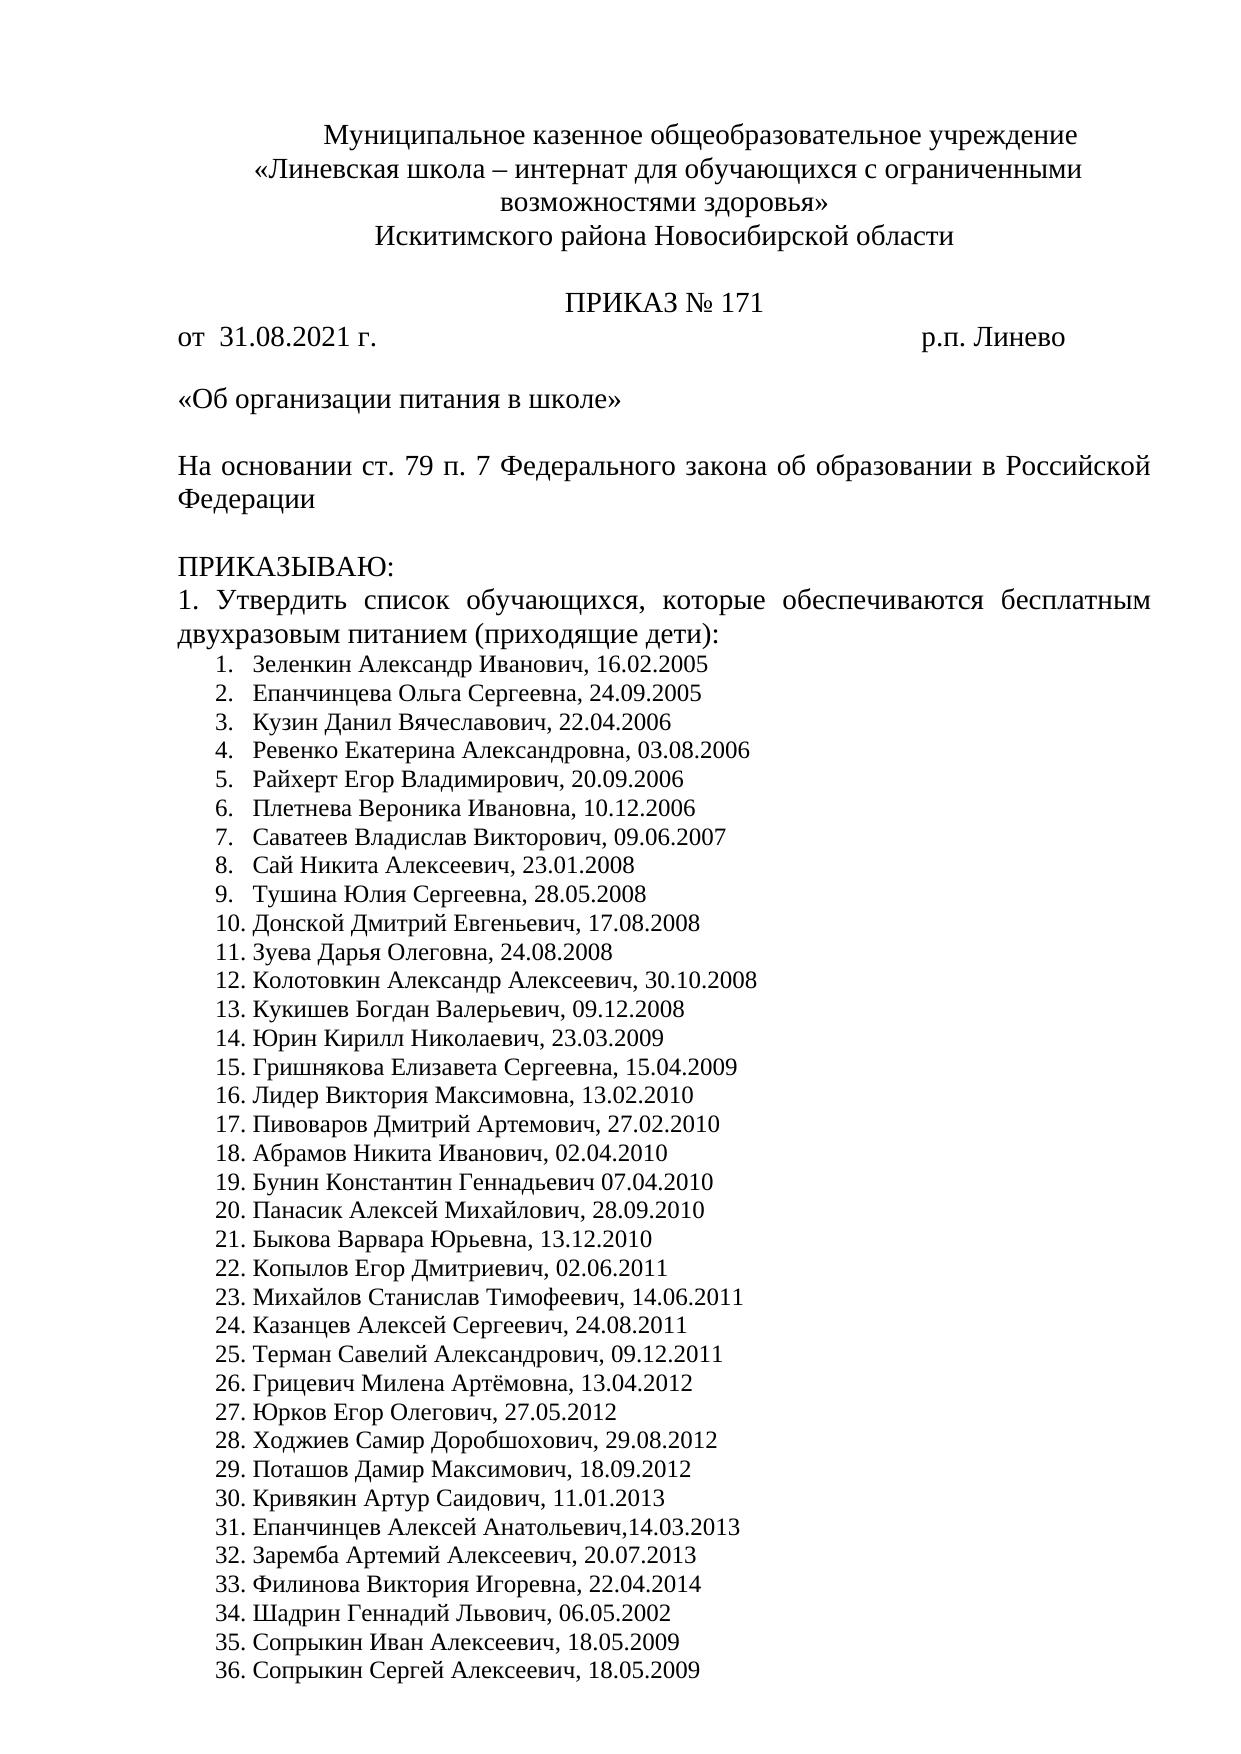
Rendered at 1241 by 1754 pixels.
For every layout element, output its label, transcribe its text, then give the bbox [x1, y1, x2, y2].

list Кривякин Артур Саидович, 11.01.2013 [215, 1483, 1152, 1512]
list Зуева Дарья Олеговна, 24.08.2008 [215, 937, 1152, 966]
list Юрин Кирилл Николаевич, 23.03.2009 [215, 1023, 1152, 1052]
list Терман Савелий Александрович, 09.12.2011 [215, 1339, 1152, 1368]
subtitle ПРИКАЗ № 171 [177, 285, 1152, 319]
list Ревенко Екатерина Александровна, 03.08.2006 [215, 736, 1152, 764]
list Абрамов Никита Иванович, 02.04.2010 [215, 1138, 1152, 1167]
list ПРИКАЗЫВАЮ: [177, 549, 1152, 582]
list Плетнева Вероника Ивановна, 10.12.2006 [215, 793, 1152, 822]
list Шадрин Геннадий Львович, 06.05.2002 [215, 1598, 1152, 1627]
list Копылов Егор Дмитриевич, 02.06.2011 [215, 1253, 1152, 1282]
list Юрков Егор Олегович, 27.05.2012 [215, 1397, 1152, 1426]
list 1. Утвердить список обучающихся, которые обеспечиваются бесплатным двухразовым питанием (приходящие дети): [177, 582, 1152, 649]
text Искитимского района Новосибирской области [177, 218, 1152, 252]
text «Линевская школа – интернат для обучающихся с ограниченными возможностями здоровья» [177, 151, 1152, 218]
list Саватеев Владислав Викторович, 09.06.2007 [215, 822, 1152, 851]
list Райхерт Егор Владимирович, 20.09.2006 [215, 764, 1152, 793]
list Сопрыкин Сергей Алексеевич, 18.05.2009 [215, 1656, 1152, 1684]
list «Об организации питания в школе» [177, 381, 1152, 414]
list Грицевич Милена Артёмовна, 13.04.2012 [215, 1368, 1152, 1397]
list Лидер Виктория Максимовна, 13.02.2010 [215, 1081, 1152, 1109]
list Казанцев Алексей Сергеевич, 24.08.2011 [215, 1311, 1152, 1339]
list Пивоваров Дмитрий Артемович, 27.02.2010 [215, 1109, 1152, 1138]
list Бунин Константин Геннадьевич 07.04.2010 [215, 1167, 1152, 1196]
list Епанчинцев Алексей Анатольевич,14.03.2013 [215, 1512, 1152, 1541]
list Заремба Артемий Алексеевич, 20.07.2013 [215, 1541, 1152, 1569]
list Тушина Юлия Сергеевна, 28.05.2008 [215, 879, 1152, 908]
text Муниципальное казенное общеобразовательное учреждение [177, 117, 1152, 151]
text от 31.08.2021 г. р.п. Линево [177, 319, 1152, 352]
list Гришнякова Елизавета Сергеевна, 15.04.2009 [215, 1052, 1152, 1081]
list Сай Никита Алексеевич, 23.01.2008 [215, 851, 1152, 879]
list Быкова Варвара Юрьевна, 13.12.2010 [215, 1224, 1152, 1253]
list Филинова Виктория Игоревна, 22.04.2014 [215, 1569, 1152, 1598]
list На основании ст. 79 п. 7 Федерального закона об образовании в Российской Федерации [177, 448, 1152, 515]
list Михайлов Станислав Тимофеевич, 14.06.2011 [215, 1282, 1152, 1311]
list Ходжиев Самир Доробшохович, 29.08.2012 [215, 1426, 1152, 1454]
list Донской Дмитрий Евгеньевич, 17.08.2008 [215, 908, 1152, 937]
list Сопрыкин Иван Алексеевич, 18.05.2009 [215, 1627, 1152, 1656]
list Поташов Дамир Максимович, 18.09.2012 [215, 1454, 1152, 1483]
list Епанчинцева Ольга Сергеевна, 24.09.2005 [215, 678, 1152, 707]
list Колотовкин Александр Алексеевич, 30.10.2008 [215, 966, 1152, 994]
list Панасик Алексей Михайлович, 28.09.2010 [215, 1196, 1152, 1224]
list Кузин Данил Вячеславович, 22.04.2006 [215, 707, 1152, 736]
list Зеленкин Александр Иванович, 16.02.2005 [215, 649, 1152, 678]
list Кукишев Богдан Валерьевич, 09.12.2008 [215, 994, 1152, 1023]
